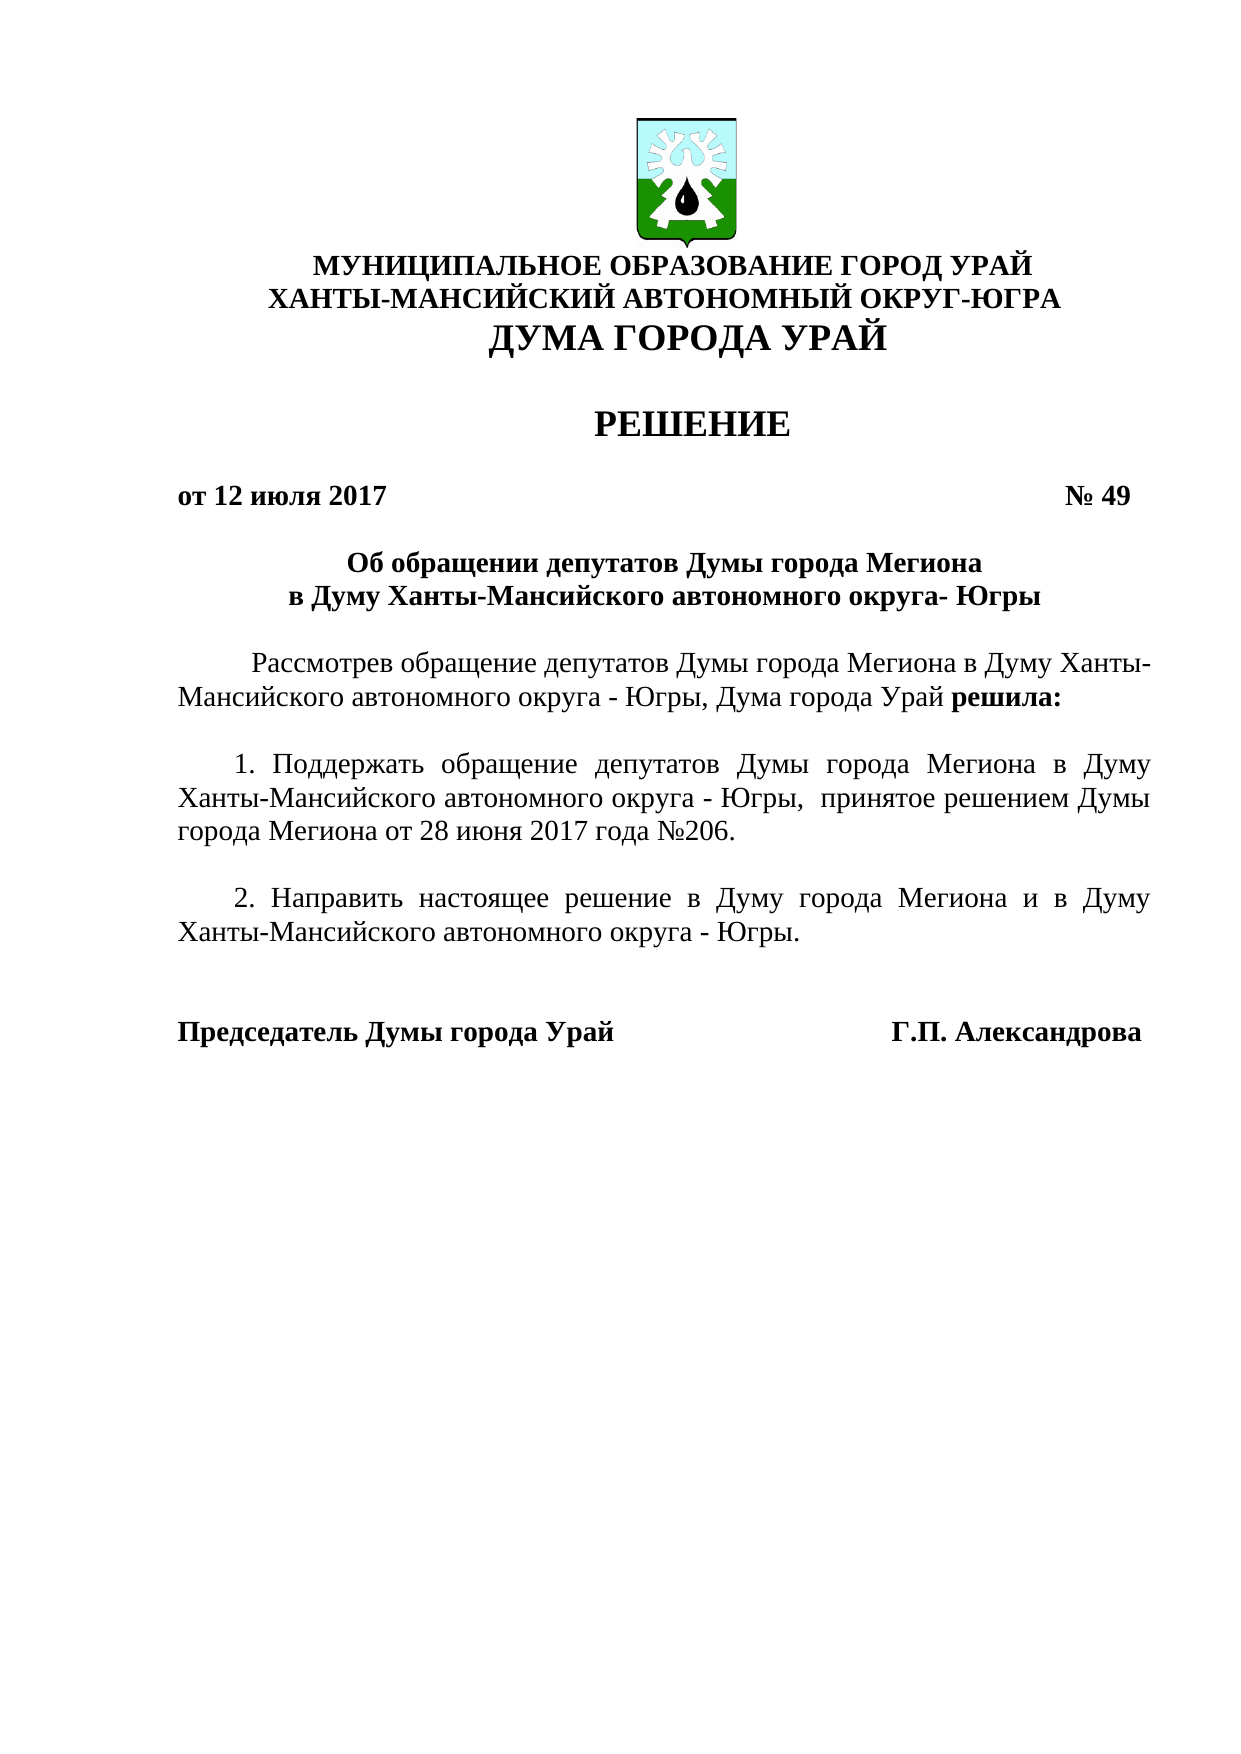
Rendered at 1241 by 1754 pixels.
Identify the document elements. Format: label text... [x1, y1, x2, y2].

text в Думу Ханты-Мансийского автономного округа- Югры [177, 578, 1152, 612]
text от 12 июля 2017 № 49 [177, 478, 1152, 511]
title Председатель Думы города Урай Г.П. Александрова [177, 1014, 1152, 1048]
title ХАНТЫ-МАНСИЙСКИЙ АВТОНОМНЫЙ ОКРУГ-ЮГРА [177, 281, 1152, 315]
title МУНИЦИПАЛЬНОЕ ОБРАЗОВАНИЕ ГОРОД УРАЙ [177, 248, 1152, 281]
title ДУМА ГОРОДА УРАЙ [177, 315, 1152, 358]
text Рассмотрев обращение депутатов Думы города Мегиона в Думу Ханты-Мансийского автономного округа - Югры, Дума города Урай решила: [177, 646, 1152, 713]
title РЕШЕНИЕ [177, 401, 1152, 444]
text 1. Поддержать обращение депутатов Думы города Мегиона в Думу Ханты-Мансийского автономного округа - Югры, принятое решением Думы города Мегиона от 28 июня 2017 года №206. [177, 746, 1152, 847]
text Об обращении депутатов Думы города Мегиона [177, 545, 1152, 578]
picture [636, 118, 737, 248]
text 2. Направить настоящее решение в Думу города Мегиона и в Думу Ханты-Мансийского автономного округа - Югры. [177, 880, 1152, 947]
